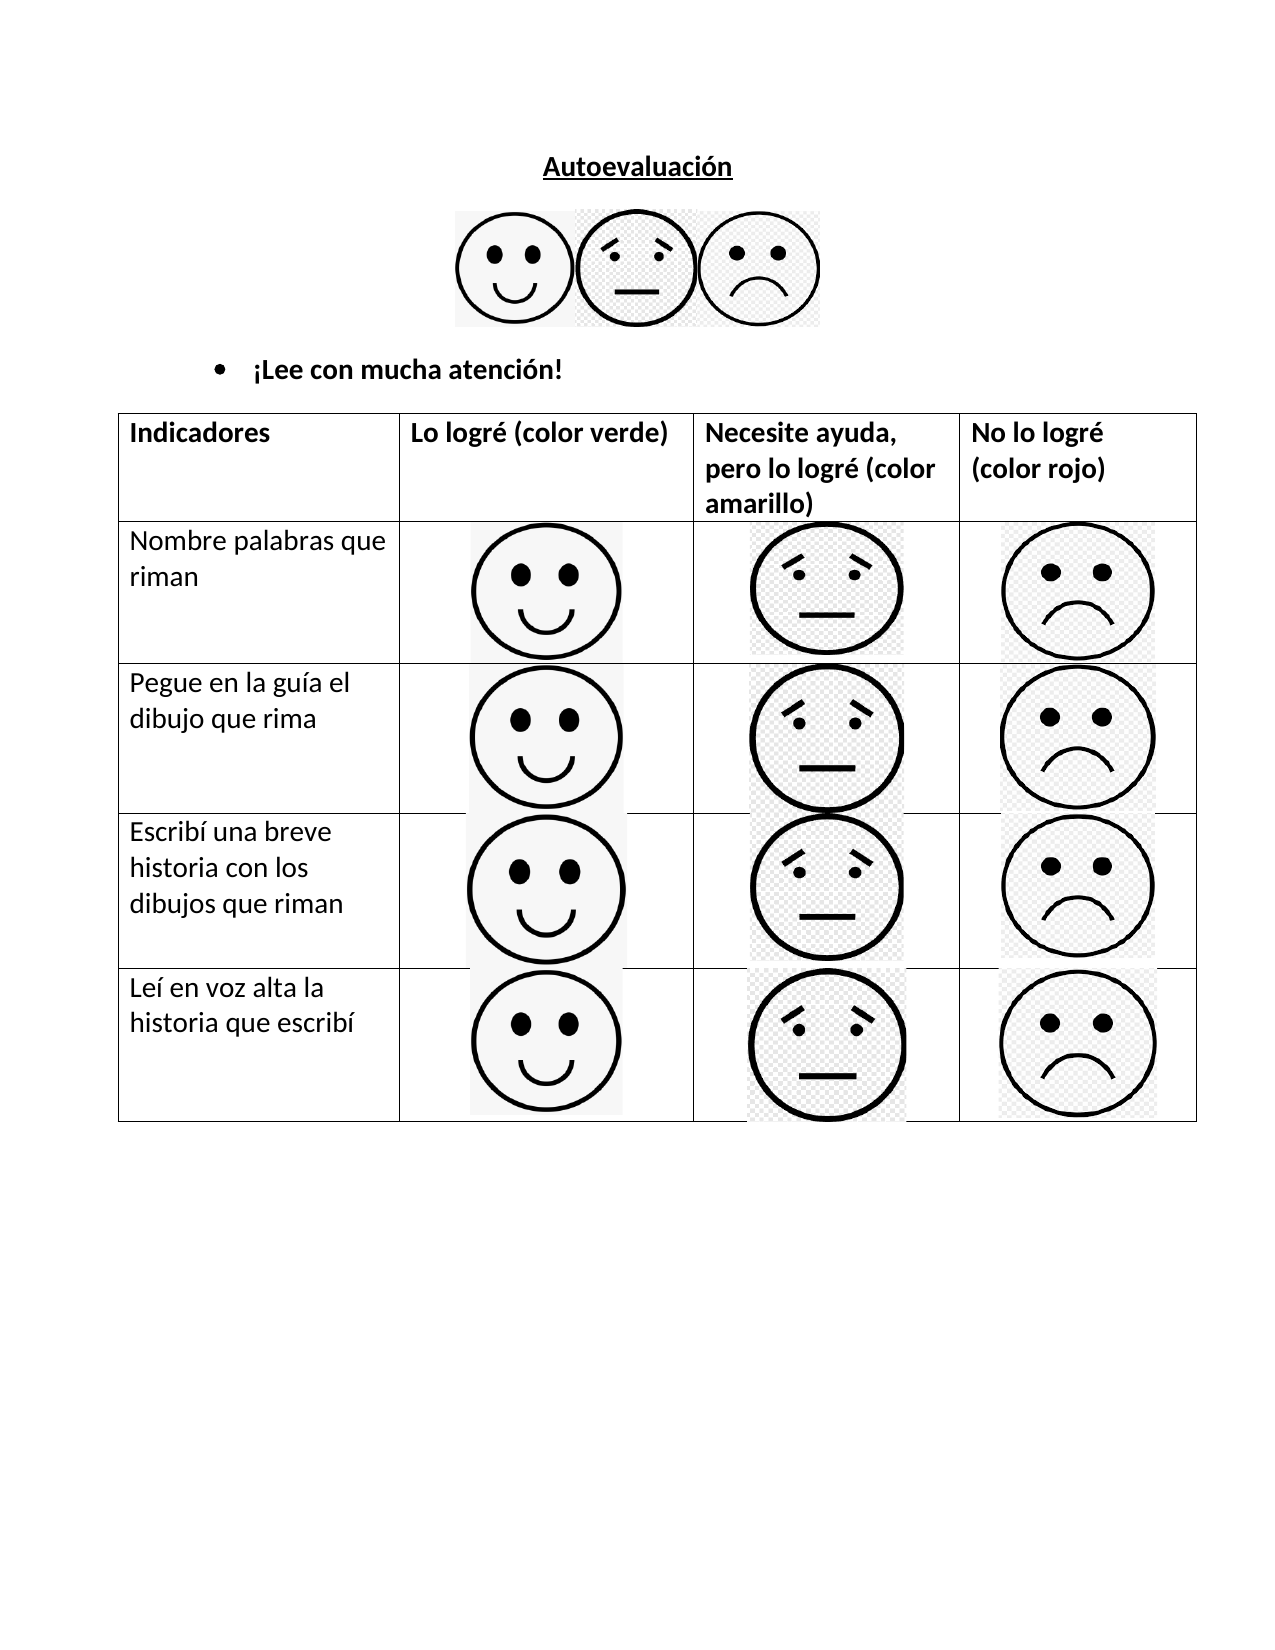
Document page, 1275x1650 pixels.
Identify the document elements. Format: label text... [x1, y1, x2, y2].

table_header Lo logré (color verde) [400, 414, 693, 521]
table_cell [694, 969, 747, 1121]
table_cell [400, 969, 693, 1121]
table_cell [907, 969, 959, 1121]
table_cell Pegue en la guía el dibujo que rima [119, 664, 399, 812]
table_header No lo logré (color rojo) [960, 414, 1196, 521]
picture [1000, 664, 1156, 811]
picture [749, 522, 904, 655]
table_cell [960, 969, 1196, 1121]
table_cell Leí en voz alta la historia que escribí [119, 969, 399, 1121]
table_cell [905, 664, 959, 812]
table_cell [960, 814, 1196, 968]
table_cell Nombre palabras que riman [119, 522, 399, 663]
list ¡Lee con mucha atención! [215, 351, 1098, 387]
text Autoevaluación [177, 148, 1098, 183]
picture [747, 968, 907, 1122]
table_cell [960, 664, 1196, 812]
table_cell [694, 522, 959, 663]
table_cell [623, 522, 693, 663]
table_cell [960, 522, 1196, 663]
picture [465, 664, 628, 1115]
picture [470, 522, 623, 663]
picture [455, 209, 820, 327]
table_cell [628, 814, 693, 968]
picture [749, 664, 905, 961]
table_header Necesite ayuda, pero lo logré (color amarillo) [694, 414, 959, 521]
table_cell [694, 664, 749, 812]
picture [1001, 813, 1155, 958]
table_cell [624, 664, 693, 812]
table_cell [694, 814, 959, 968]
picture [1001, 522, 1155, 662]
table_cell [400, 814, 465, 968]
table_cell Escribí una breve historia con los dibujos que riman [119, 814, 399, 968]
table_cell [400, 522, 470, 663]
table_header Indicadores [119, 414, 399, 521]
picture [998, 968, 1158, 1118]
table_cell [400, 664, 469, 812]
